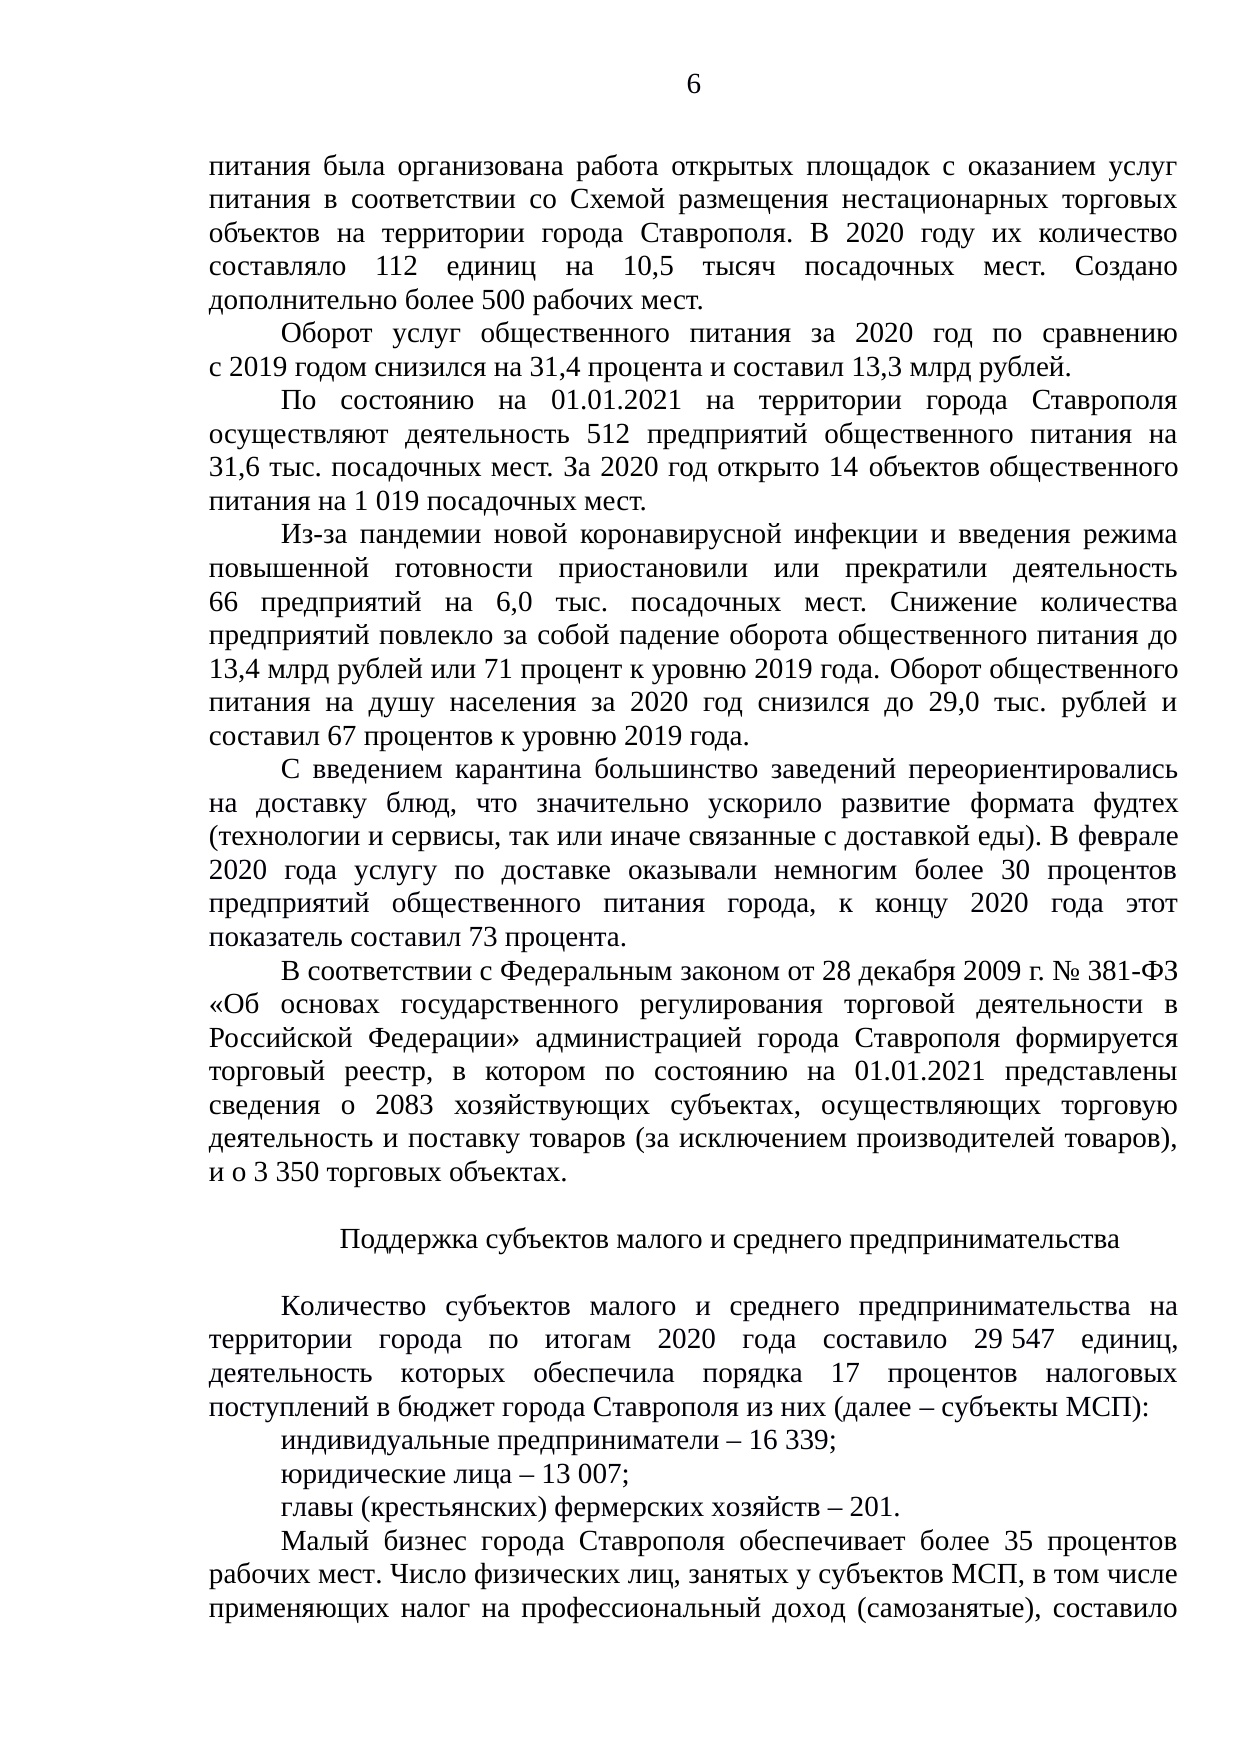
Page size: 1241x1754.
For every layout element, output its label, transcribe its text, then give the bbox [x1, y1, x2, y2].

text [209, 1523, 1179, 1623]
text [209, 148, 1179, 315]
text Оборот услуг общественного питания за 2020 год по сравнению с 2019 годом снизился на 31,4 процента и составил 13,3 млрд рублей. [209, 315, 1179, 382]
text юридические лица – 13 007; [209, 1456, 1179, 1489]
text Из-за пандемии новой коронавирусной инфекции и введения режима повышенной готовности приостановили или прекратили деятельность 66 предприятий на 6,0 тыс. посадочных мест. Снижение количества предприятий повлекло за собой падение оборота общественного питания до 13,4 млрд рублей или 71 процент к уровню 2019 года. Оборот общественного питания на душу населения за 2020 год снизился до 29,0 тыс. рублей и составил 67 процентов к уровню 2019 года. [209, 517, 1179, 751]
text В соответствии с Федеральным законом от 28 декабря 2009 г. № 381-ФЗ «Об основах государственного регулирования торговой деятельности в Российской Федерации» администрацией города Ставрополя формируется торговый реестр, в котором по состоянию на 01.01.2021 представлены сведения о 2083 хозяйствующих субъектах, осуществляющих торговую деятельность и поставку товаров (за исключением производителей товаров), и о 3 350 торговых объектах. [209, 953, 1179, 1187]
text Количество субъектов малого и среднего предпринимательства на территории города по итогам 2020 года составило 29 547 единиц, деятельность которых обеспечила порядка 17 процентов налоговых поступлений в бюджет города Ставрополя из них (далее – субъекты МСП): [209, 1288, 1179, 1422]
text индивидуальные предприниматели – 16 339; [209, 1422, 1179, 1456]
text По состоянию на 01.01.2021 на территории города Ставрополя осуществляют деятельность 512 предприятий общественного питания на 31,6 тыс. посадочных мест. За 2020 год открыто 14 объектов общественного питания на 1 019 посадочных мест. [209, 382, 1179, 517]
text С введением карантина большинство заведений переориентировались на доставку блюд, что значительно ускорило развитие формата фудтех (технологии и сервисы, так или иначе связанные с доставкой еды). В феврале 2020 года услугу по доставке оказывали немногим более 30 процентов предприятий общественного питания города, к концу 2020 года этот показатель составил 73 процента. [209, 751, 1179, 953]
text Поддержка субъектов малого и среднего предпринимательства [209, 1221, 1179, 1254]
text главы (крестьянских) фермерских хозяйств – 201. [209, 1489, 1179, 1523]
